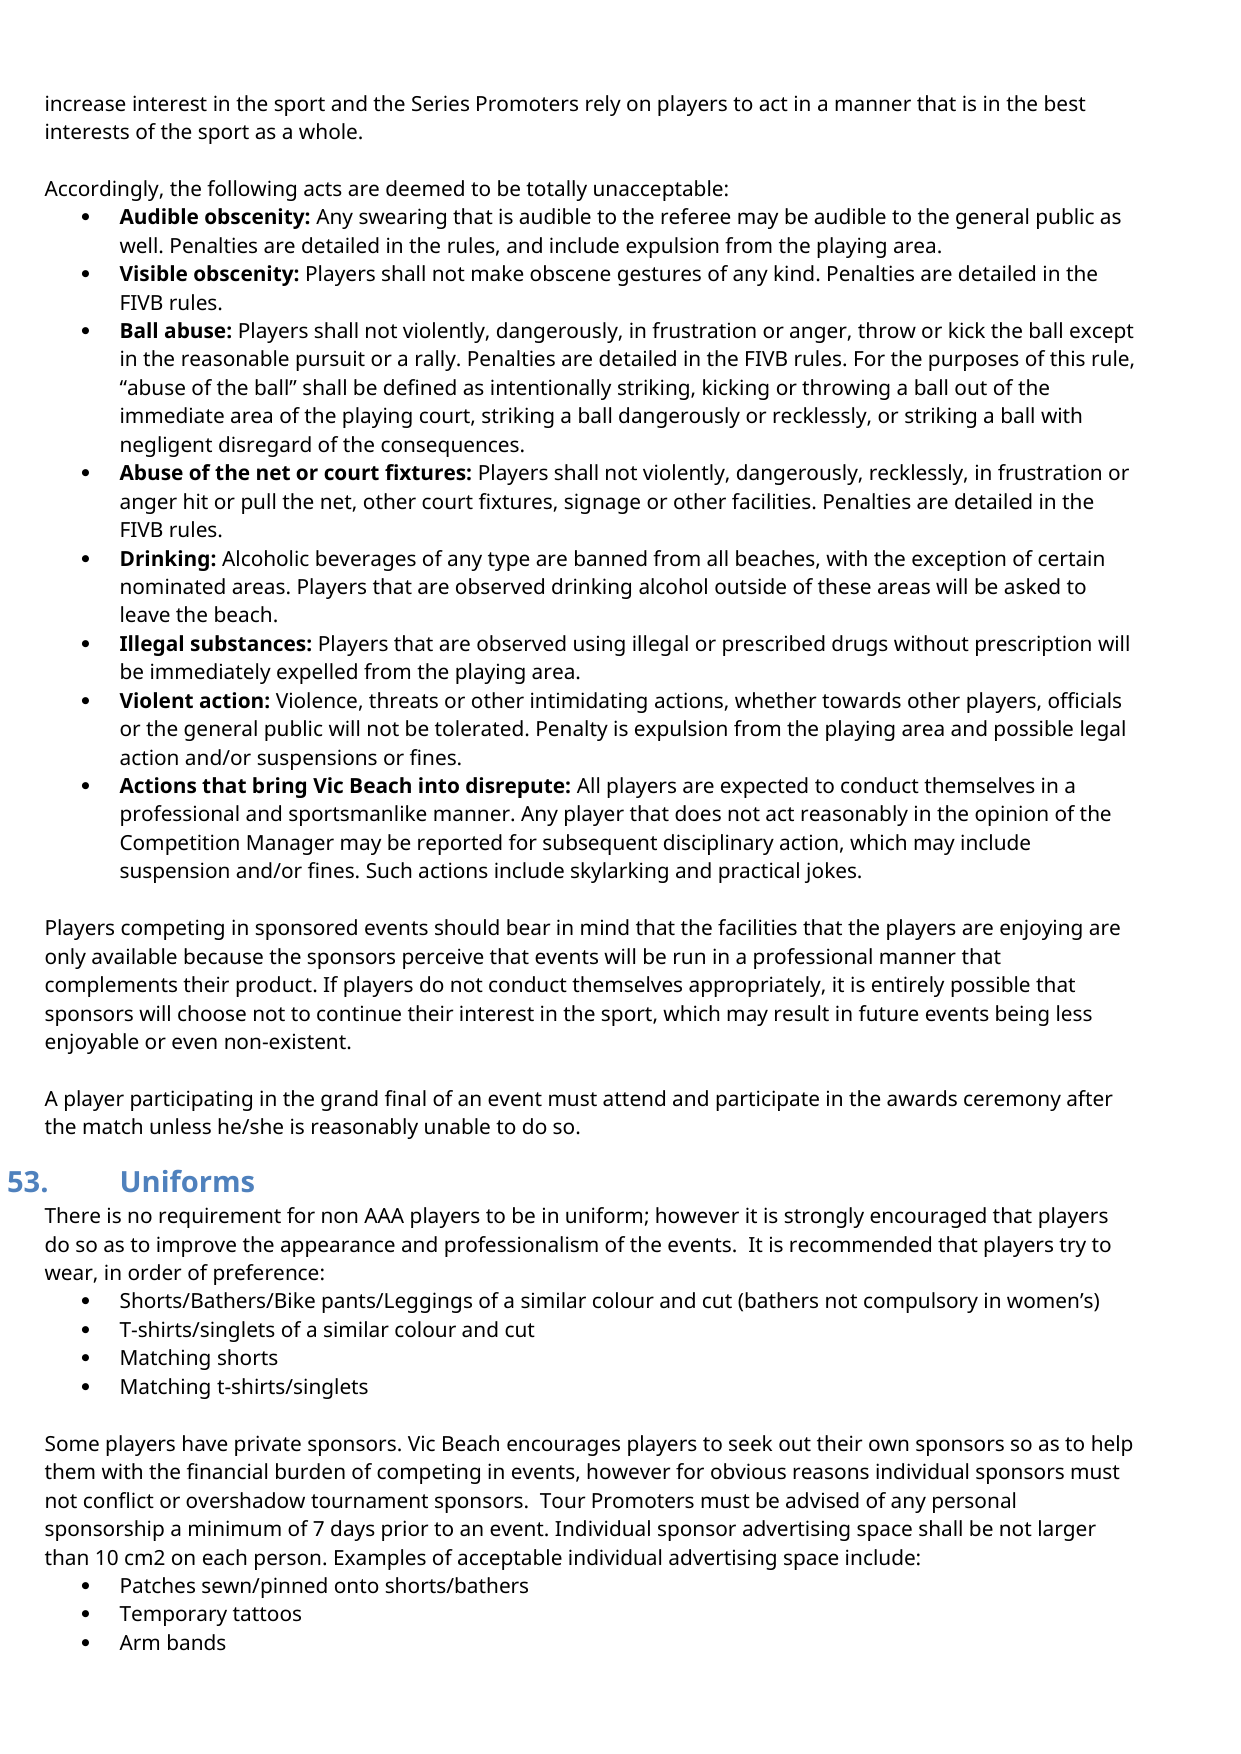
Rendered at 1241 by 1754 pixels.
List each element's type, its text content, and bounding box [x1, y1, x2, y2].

list Shorts/Bathers/Bike pants/Leggings of a similar colour and cut (bathers not compulsory in women’s) [82, 1287, 1137, 1315]
list Patches sewn/pinned onto shorts/bathers [82, 1571, 1137, 1599]
text Players competing in sponsored events should bear in mind that the facilities that the players are enjoying are only available because the sponsors perceive that events will be run in a professional manner that complements their product. If players do not conduct themselves appropriately, it is entirely possible that sponsors will choose not to continue their interest in the sport, which may result in future events being less enjoyable or even non-existent. [44, 913, 1137, 1056]
text A player participating in the grand final of an event must attend and participate in the awards ceremony after the match unless he/she is reasonably unable to do so. [44, 1084, 1137, 1141]
list Temporary tattoos [82, 1599, 1137, 1628]
list Visible obscenity: Players shall not make obscene gestures of any kind. Penalties are detailed in the FIVB rules. [82, 259, 1137, 316]
text There is no requirement for non AAA players to be in uniform; however it is strongly encouraged that players do so as to improve the appearance and professionalism of the events. It is recommended that players try to wear, in order of preference: [44, 1201, 1137, 1287]
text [44, 89, 1137, 146]
list Arm bands [82, 1628, 1137, 1656]
text Some players have private sponsors. Vic Beach encourages players to seek out their own sponsors so as to help them with the financial burden of competing in events, however for obvious reasons individual sponsors must not conflict or overshadow tournament sponsors. Tour Promoters must be advised of any personal sponsorship a minimum of 7 days prior to an event. Individual sponsor advertising space shall be not larger than 10 cm2 on each person. Examples of acceptable individual advertising space include: [44, 1429, 1137, 1571]
subtitle Uniforms [7, 1162, 1137, 1201]
list Matching shorts [82, 1343, 1137, 1372]
list Matching t-shirts/singlets [82, 1372, 1137, 1400]
list Ball abuse: Players shall not violently, dangerously, in frustration or anger, throw or kick the ball except in the reasonable pursuit or a rally. Penalties are detailed in the FIVB rules. For the purposes of this rule, “abuse of the ball” shall be defined as intentionally striking, kicking or throwing a ball out of the immediate area of the playing court, striking a ball dangerously or recklessly, or striking a ball with negligent disregard of the consequences. [82, 316, 1137, 458]
list Drinking: Alcoholic beverages of any type are banned from all beaches, with the exception of certain nominated areas. Players that are observed drinking alcohol outside of these areas will be asked to leave the beach. [82, 544, 1137, 629]
list Abuse of the net or court fixtures: Players shall not violently, dangerously, recklessly, in frustration or anger hit or pull the net, other court fixtures, signage or other facilities. Penalties are detailed in the FIVB rules. [82, 458, 1137, 544]
list Violent action: Violence, threats or other intimidating actions, whether towards other players, officials or the general public will not be tolerated. Penalty is expulsion from the playing area and possible legal action and/or suspensions or fines. [82, 686, 1137, 771]
list Audible obscenity: Any swearing that is audible to the referee may be audible to the general public as well. Penalties are detailed in the rules, and include expulsion from the playing area. [82, 202, 1137, 259]
text Accordingly, the following acts are deemed to be totally unacceptable: [44, 174, 1137, 202]
list Illegal substances: Players that are observed using illegal or prescribed drugs without prescription will be immediately expelled from the playing area. [82, 629, 1137, 686]
list T-shirts/singlets of a similar colour and cut [82, 1315, 1137, 1343]
list Actions that bring Vic Beach into disrepute: All players are expected to conduct themselves in a professional and sportsmanlike manner. Any player that does not act reasonably in the opinion of the Competition Manager may be reported for subsequent disciplinary action, which may include suspension and/or fines. Such actions include skylarking and practical jokes. [82, 771, 1137, 885]
